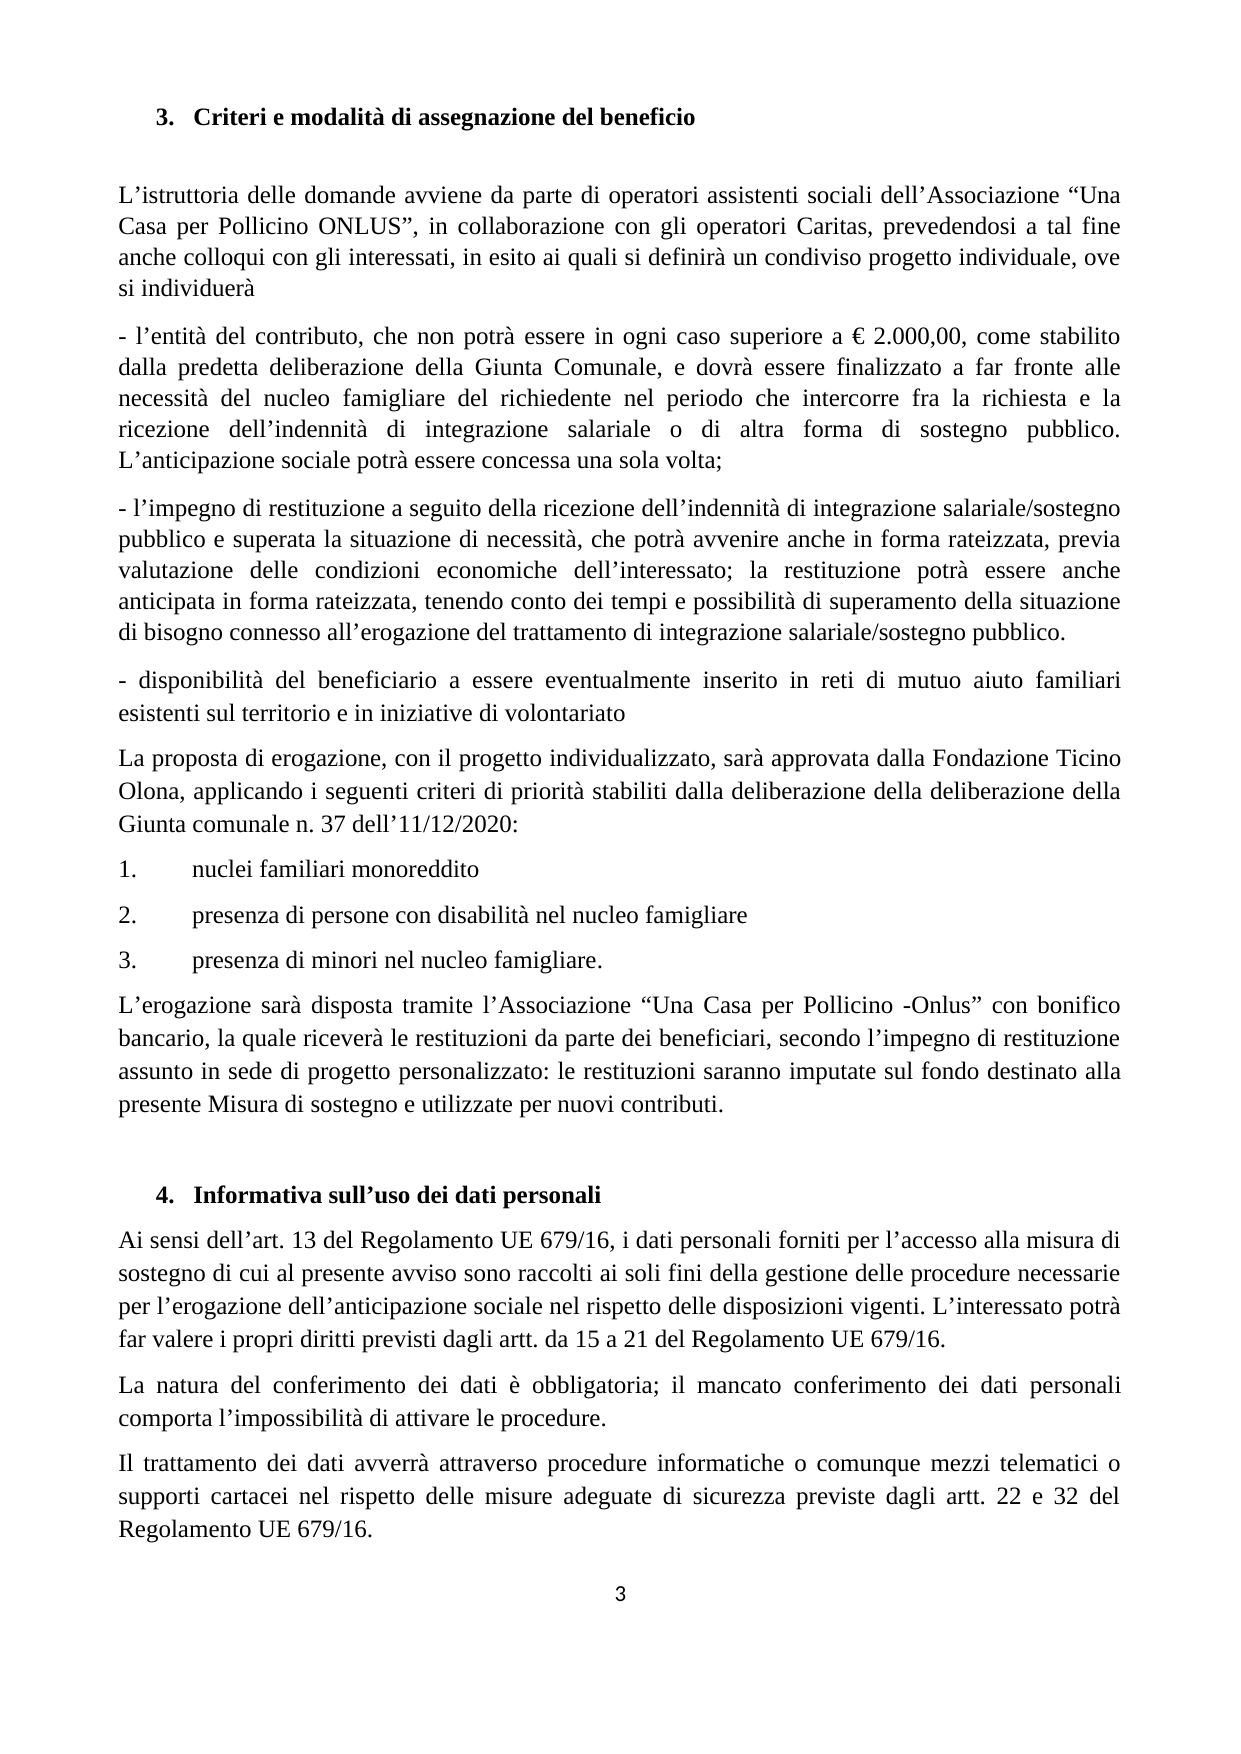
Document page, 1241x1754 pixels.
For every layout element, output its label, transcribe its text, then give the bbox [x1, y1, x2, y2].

text Ai sensi dell’art. 13 del Regolamento UE 679/16, i dati personali forniti per l’accesso alla misura di sostegno di cui al presente avviso sono raccolti ai soli fini della gestione delle procedure necessarie per l’erogazione dell’anticipazione sociale nel rispetto delle disposizioni vigenti. L’interessato potrà far valere i propri diritti previsti dagli artt. da 15 a 21 del Regolamento UE 679/16. [118, 1225, 1122, 1353]
text - l’entità del contributo, che non potrà essere in ogni caso superiore a € 2.000,00, come stabilito dalla predetta deliberazione della Giunta Comunale, e dovrà essere finalizzato a far fronte alle necessità del nucleo famigliare del richiedente nel periodo che intercorre fra la richiesta e la ricezione dell’indennità di integrazione salariale o di altra forma di sostegno pubblico. L’anticipazione sociale potrà essere concessa una sola volta; [118, 321, 1122, 474]
text - disponibilità del beneficiario a essere eventualmente inserito in reti di mutuo aiuto familiari esistenti sul territorio e in iniziative di volontariato [118, 665, 1122, 727]
text 1. nuclei familiari monoreddito [118, 854, 1122, 883]
text La natura del conferimento dei dati è obbligatoria; il mancato conferimento dei dati personali comporta l’impossibilità di attivare le procedure. [118, 1370, 1122, 1432]
text 2. presenza di persone con disabilità nel nucleo famigliare [118, 900, 1122, 928]
text Il trattamento dei dati avverrà attraverso procedure informatiche o comunque mezzi telematici o supporti cartacei nel rispetto delle misure adeguate di sicurezza previste dagli artt. 22 e 32 del Regolamento UE 679/16. [118, 1448, 1122, 1543]
text 3. presenza di minori nel nucleo famigliare. [118, 945, 1122, 974]
text L’erogazione sarà disposta tramite l’Associazione “Una Casa per Pollicino -Onlus” con bonifico bancario, la quale riceverà le restituzioni da parte dei beneficiari, secondo l’impegno di restituzione assunto in sede di progetto personalizzato: le restituzioni saranno imputate sul fondo destinato alla presente Misura di sostegno e utilizzate per nuovi contributi. [118, 990, 1122, 1118]
list Informativa sull’uso dei dati personali [156, 1180, 1122, 1209]
text - l’impegno di restituzione a seguito della ricezione dell’indennità di integrazione salariale/sostegno pubblico e superata la situazione di necessità, che potrà avvenire anche in forma rateizzata, previa valutazione delle condizioni economiche dell’interessato; la restituzione potrà essere anche anticipata in forma rateizzata, tenendo conto dei tempi e possibilità di superamento della situazione di bisogno connesso all’erogazione del trattamento di integrazione salariale/sostegno pubblico. [118, 493, 1122, 646]
text La proposta di erogazione, con il progetto individualizzato, sarà approvata dalla Fondazione Ticino Olona, applicando i seguenti criteri di priorità stabiliti dalla deliberazione della deliberazione della Giunta comunale n. 37 dell’11/12/2020: [118, 743, 1122, 838]
text L’istruttoria delle domande avviene da parte di operatori assistenti sociali dell’Associazione “Una Casa per Pollicino ONLUS”, in collaborazione con gli operatori Caritas, prevedendosi a tal fine anche colloqui con gli interessati, in esito ai quali si definirà un condiviso progetto individuale, ove si individuerà [118, 180, 1122, 302]
list Criteri e modalità di assegnazione del beneficio [156, 102, 1122, 131]
